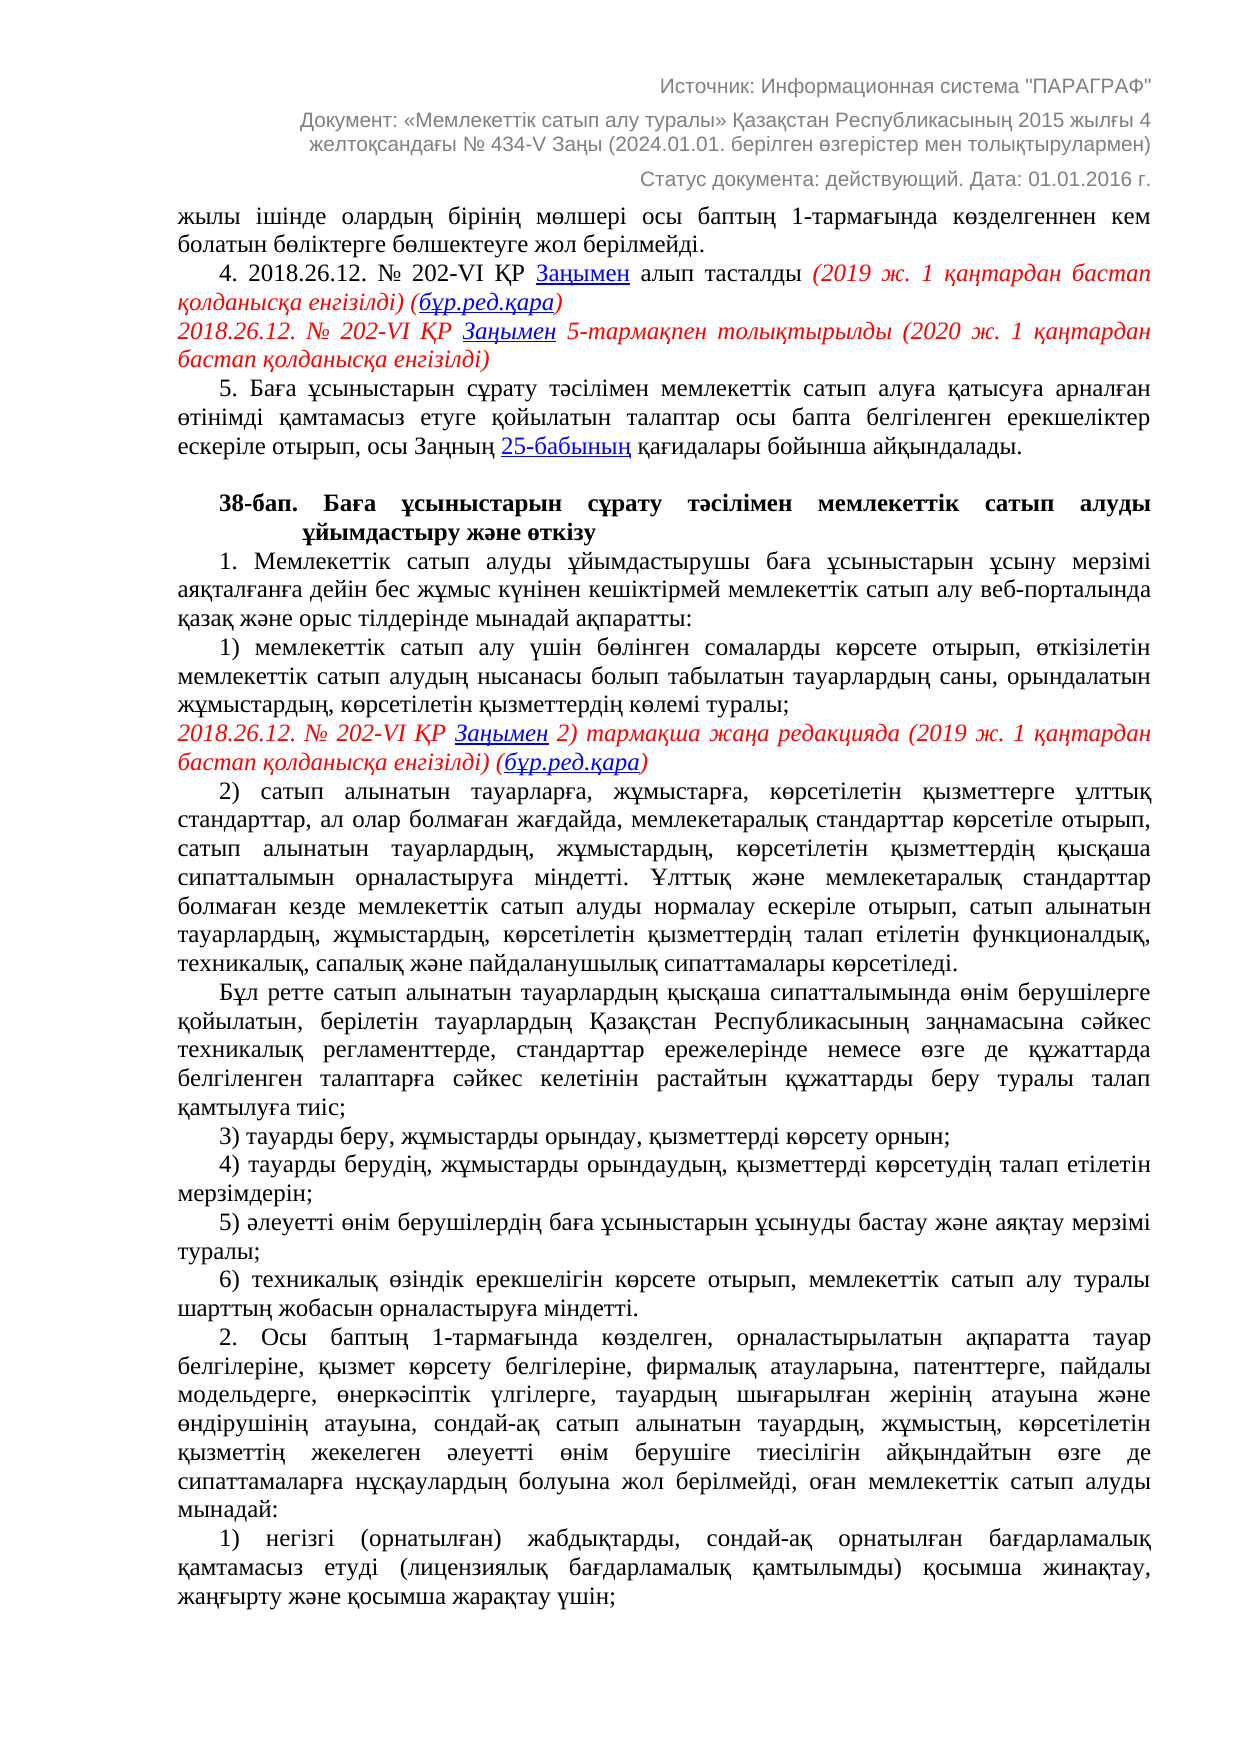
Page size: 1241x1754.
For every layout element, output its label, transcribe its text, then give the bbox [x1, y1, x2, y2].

text 2018.26.12. № 202-VІ ҚР Заңымен 5-тармақпен толықтырылды (2020 ж. 1 қаңтардан бастап қолданысқа енгізілді) [177, 316, 1152, 373]
text 38-бап. Баға ұсыныстарын сұрату тәсілімен мемлекеттік сатып алуды ұйымдастыру және өткізу [219, 488, 1152, 546]
text 4) тауарды берудiң, жұмыстарды орындаудың, қызметтердi көрсетудiң талап етiлетiн мерзiмдерiн; [177, 1149, 1152, 1207]
text 1) мемлекеттiк сатып алу үшiн бөлiнген сомаларды көрсете отырып, өткізiлетiн мемлекеттiк сатып алудың нысанасы болып табылатын тауарлардың саны, орындалатын жұмыстардың, көрсетілетін қызметтердiң көлемi туралы; [177, 632, 1152, 718]
text 2. Осы баптың 1-тармағында көзделген, орналастырылатын ақпаратта тауар белгілеріне, қызмет көрсету белгілеріне, фирмалық атауларына, патенттерге, пайдалы модельдерге, өнеркәсіптік үлгілерге, тауардың шығарылған жерінің атауына және өндірушінің атауына, сондай-ақ сатып алынатын тауардың, жұмыстың, көрсетілетін қызметтің жекелеген әлеуетті өнім берушіге тиесiлiгiн айқындайтын өзге де сипаттамаларға нұсқаулардың болуына жол берілмейді, оған мемлекеттік сатып алуды мынадай: [177, 1322, 1152, 1523]
text 5) әлеуетті өнім берушілердiң баға ұсыныстарын ұсынуды бастау және аяқтау мерзiмi туралы; [177, 1207, 1152, 1264]
text 3) тауарды беру, жұмыстарды орындау, қызметтердi көрсету орнын; [177, 1121, 1152, 1149]
text Бұл ретте сатып алынатын тауарлардың қысқаша сипатталымында өнім берушілерге қойылатын, берілетін тауарлардың Қазақстан Республикасының заңнамасына сәйкес техникалық регламенттерде, стандарттар ережелерінде немесе өзге де құжаттарда белгіленген талаптарға сәйкес келетінін растайтын құжаттарды беру туралы талап қамтылуға тиіс; [177, 977, 1152, 1121]
text 1) негізгі (орнатылған) жабдықтарды, сондай-ақ орнатылған бағдарламалық қамтамасыз етуді (лицензиялық бағдарламалық қамтылымды) қосымша жинақтау, жаңғырту және қосымша жарақтау үшін; [177, 1523, 1152, 1609]
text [177, 201, 1152, 258]
text 4. 2018.26.12. № 202-VІ ҚР Заңымен алып тасталды (2019 ж. 1 қаңтардан бастап қолданысқа енгізілді) (бұр.ред.қара) [177, 258, 1152, 316]
text 5. Баға ұсыныстарын сұрату тәсілімен мемлекеттік сатып алуға қатысуға арналған өтінімді қамтамасыз етуге қойылатын талаптар осы бапта белгіленген ерекшеліктер ескеріле отырып, осы Заңның 25-бабының қағидалары бойынша айқындалады. [177, 373, 1152, 459]
text 2) сатып алынатын тауарларға, жұмыстарға, көрсетілетін қызметтерге ұлттық стандарттар, ал олар болмаған жағдайда, мемлекетаралық стандарттар көрсетіле отырып, сатып алынатын тауарлардың, жұмыстардың, көрсетілетін қызметтердің қысқаша сипатталымын орналастыруға міндетті. Ұлттық және мемлекетаралық стандарттар болмаған кезде мемлекеттік сатып алуды нормалау ескеріле отырып, сатып алынатын тауарлардың, жұмыстардың, көрсетілетін қызметтердің талап етілетін функционалдық, техникалық, сапалық және пайдаланушылық сипаттамалары көрсетіледі. [177, 776, 1152, 977]
text 1. Мемлекеттiк сатып алуды ұйымдастырушы баға ұсыныстарын ұсыну мерзiмi аяқталғанға дейiн бес жұмыс күнiнен кешiктiрмей мемлекеттік сатып алу веб-порталында қазақ және орыс тілдерінде мынадай ақпаратты: [177, 546, 1152, 632]
text 2018.26.12. № 202-VІ ҚР Заңымен 2) тармақша жаңа редакцияда (2019 ж. 1 қаңтардан бастап қолданысқа енгізілді) (бұр.ред.қара) [177, 718, 1152, 776]
text 6) техникалық өзіндік ерекшелігін көрсете отырып, мемлекеттiк сатып алу туралы шарттың жобасын орналастыруға міндетті. [177, 1264, 1152, 1322]
